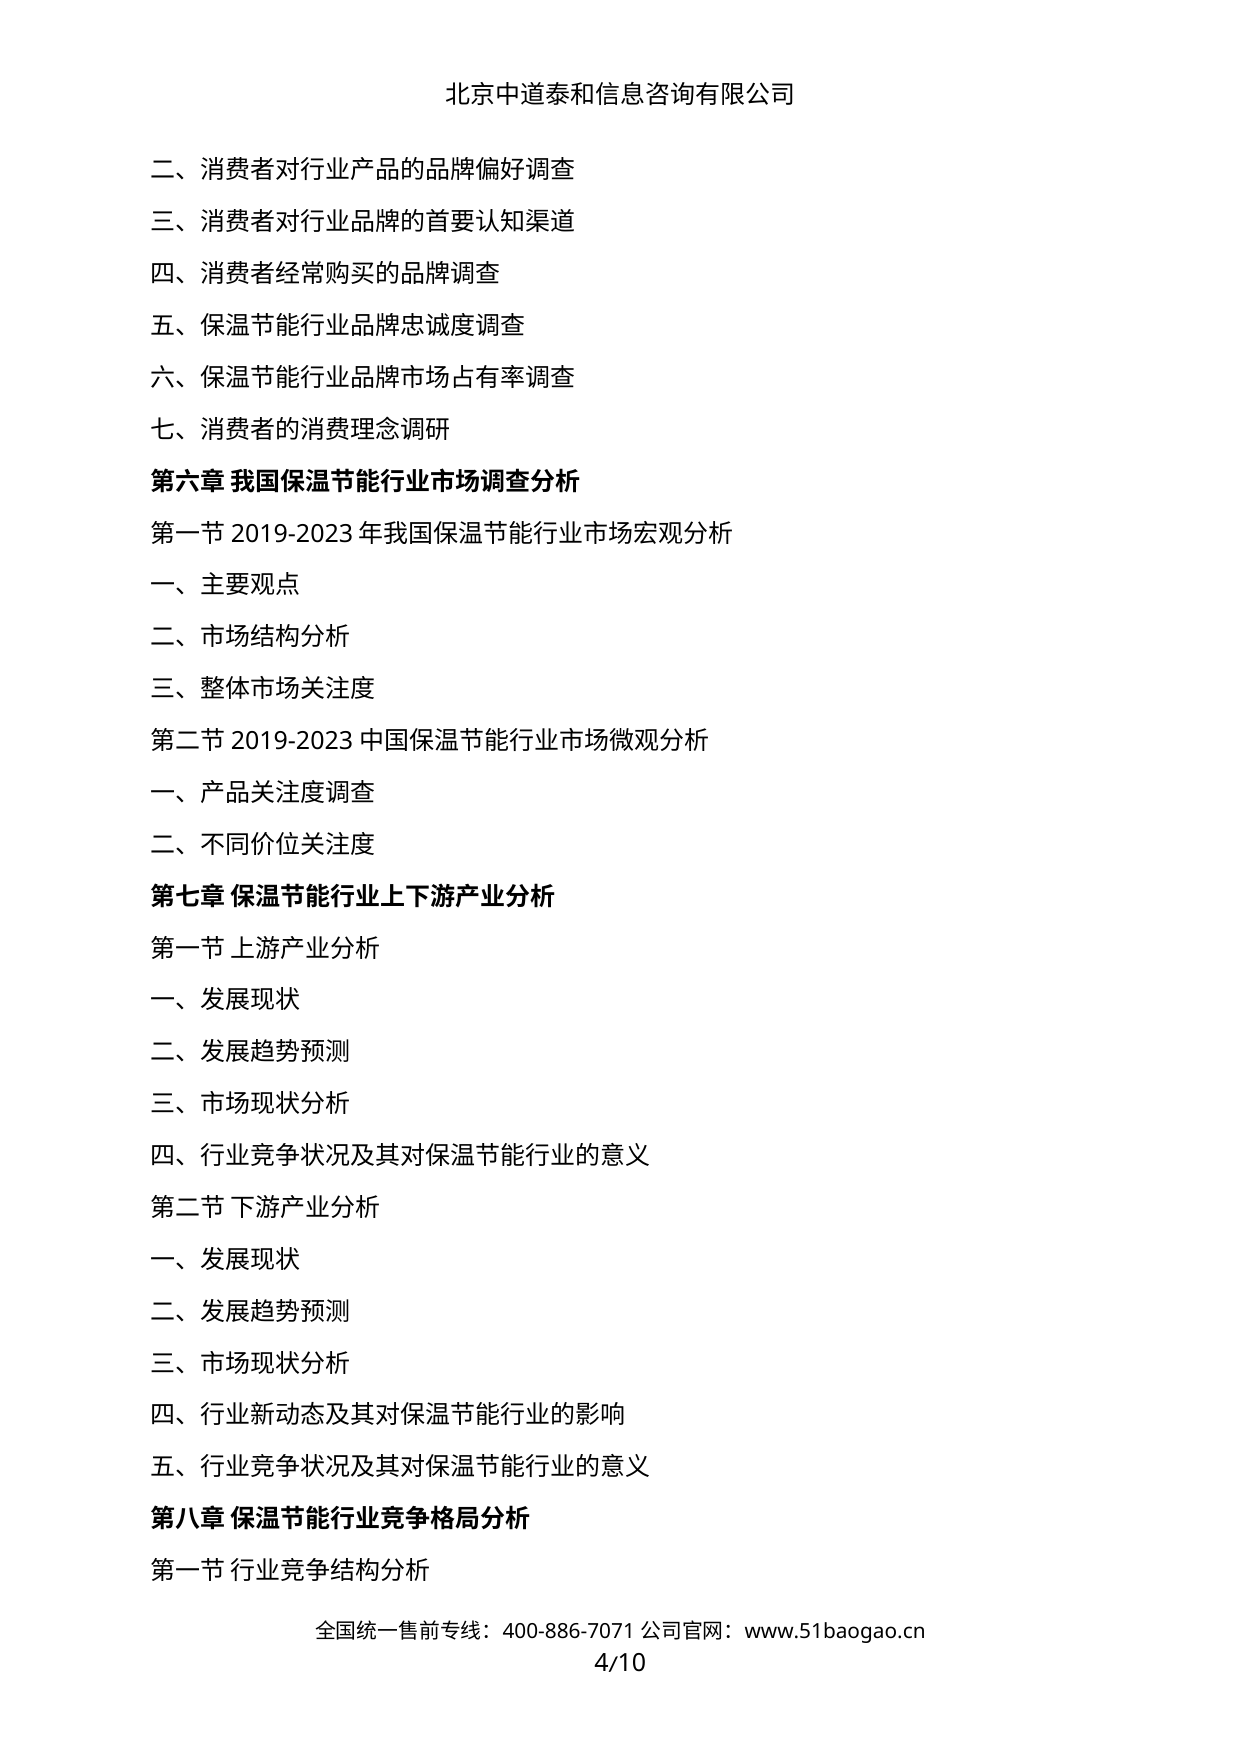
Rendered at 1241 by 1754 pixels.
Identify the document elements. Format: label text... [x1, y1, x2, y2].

text 第二节 2019-2023 中国保温节能行业市场微观分析 [150, 721, 1090, 757]
text 第六章 我国保温节能行业市场调查分析 [150, 461, 1090, 497]
text 二、消费者对行业产品的品牌偏好调查 [150, 150, 1090, 186]
text 第一节 上游产业分析 [150, 928, 1090, 964]
text 六、保温节能行业品牌市场占有率调查 [150, 357, 1090, 394]
text 三、市场现状分析 [150, 1084, 1090, 1120]
text 二、市场结构分析 [150, 617, 1090, 653]
text 二、发展趋势预测 [150, 1032, 1090, 1068]
text 第一节 2019-2023年我国保温节能行业市场宏观分析 [150, 513, 1090, 549]
text 一、产品关注度调查 [150, 772, 1090, 809]
text 二、不同价位关注度 [150, 824, 1090, 861]
text 四、行业竞争状况及其对保温节能行业的意义 [150, 1136, 1090, 1172]
text 三、市场现状分析 [150, 1343, 1090, 1379]
text 一、主要观点 [150, 565, 1090, 601]
text 第八章 保温节能行业竞争格局分析 [150, 1499, 1090, 1535]
text 五、行业竞争状况及其对保温节能行业的意义 [150, 1447, 1090, 1483]
text 第一节 行业竞争结构分析 [150, 1551, 1090, 1587]
text 第二节 下游产业分析 [150, 1187, 1090, 1224]
text 四、行业新动态及其对保温节能行业的影响 [150, 1395, 1090, 1431]
text 一、发展现状 [150, 1239, 1090, 1276]
text 七、消费者的消费理念调研 [150, 409, 1090, 446]
text 五、保温节能行业品牌忠诚度调查 [150, 306, 1090, 342]
text 四、消费者经常购买的品牌调查 [150, 254, 1090, 290]
text 三、消费者对行业品牌的首要认知渠道 [150, 202, 1090, 238]
text 一、发展现状 [150, 980, 1090, 1016]
text 三、整体市场关注度 [150, 669, 1090, 705]
text 第七章 保温节能行业上下游产业分析 [150, 876, 1090, 912]
text 二、发展趋势预测 [150, 1291, 1090, 1327]
